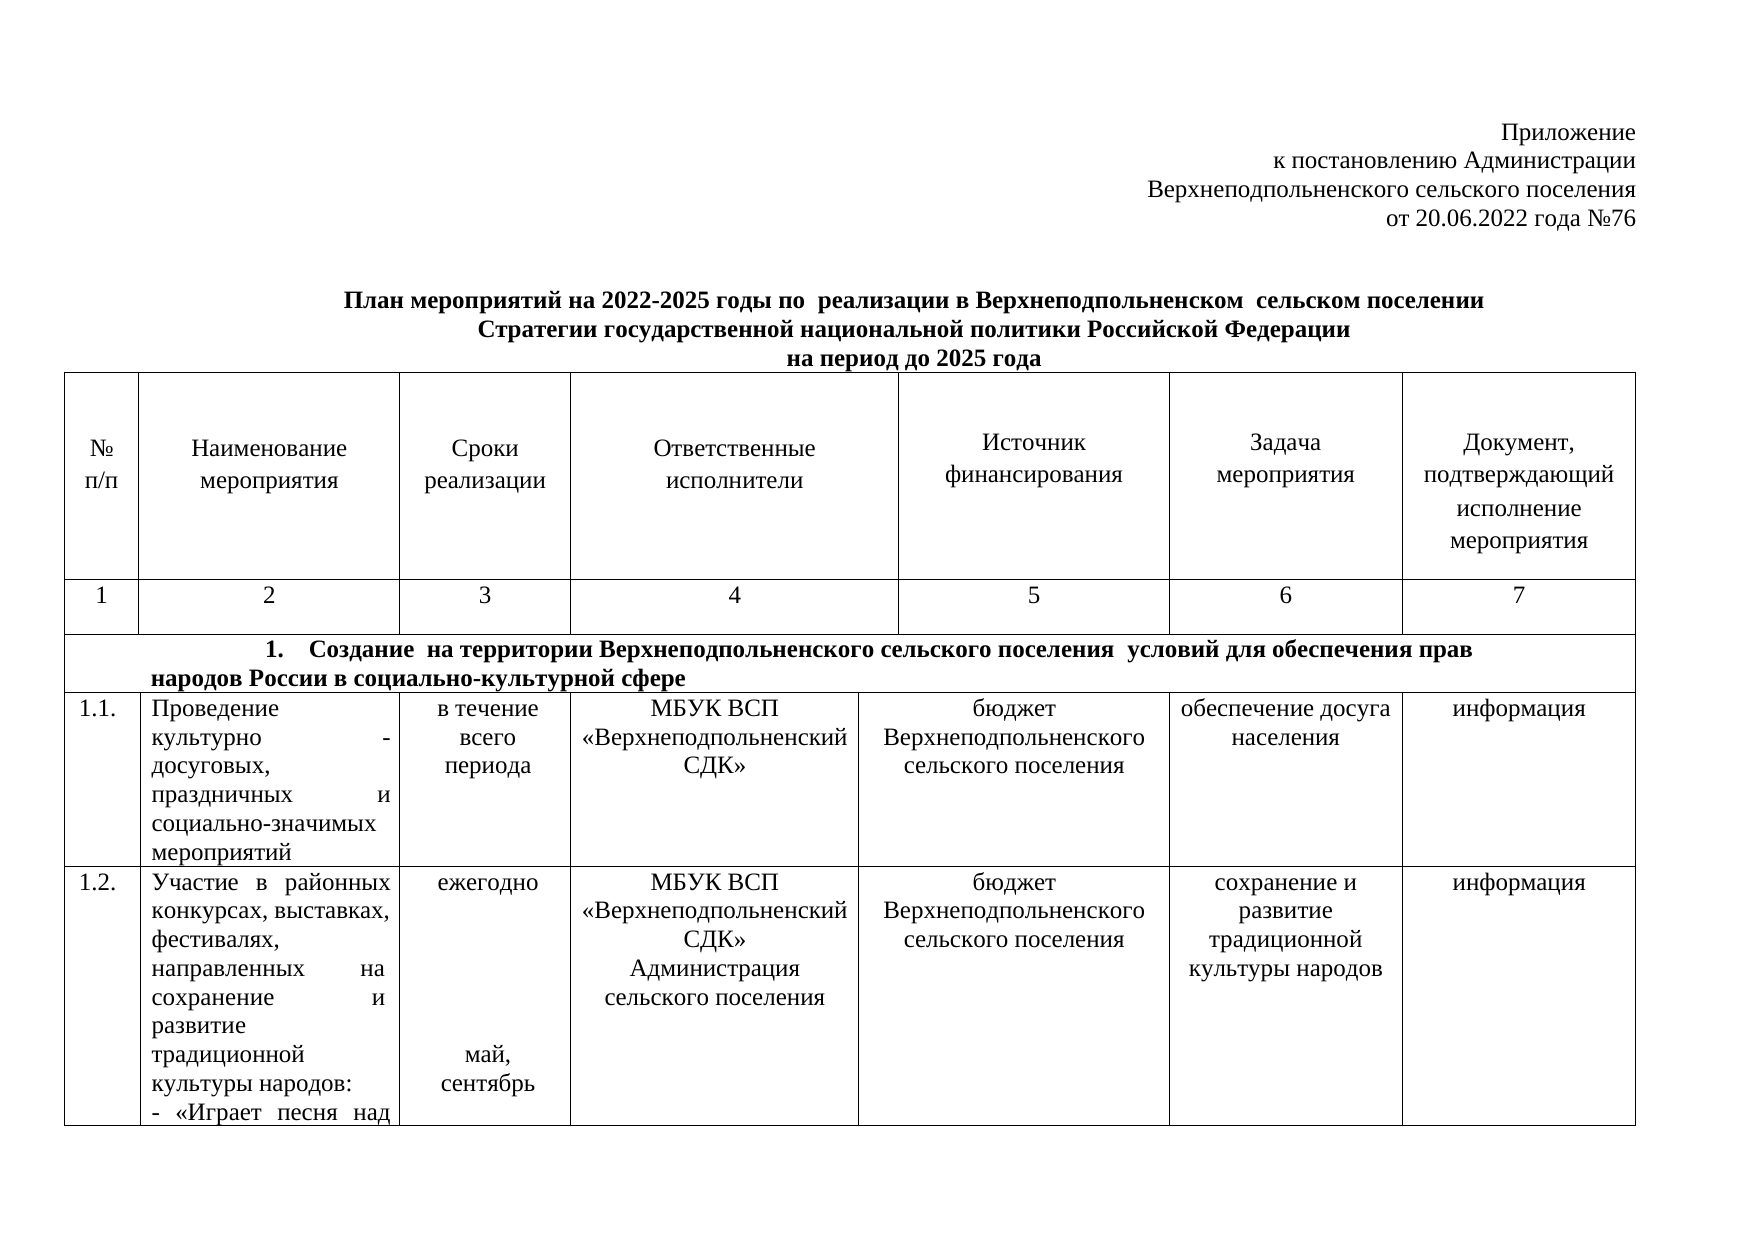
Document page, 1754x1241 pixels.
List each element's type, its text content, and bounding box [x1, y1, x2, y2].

table_cell 4 [571, 580, 898, 633]
text Верхнеподпольненского сельского поселения [118, 174, 1636, 203]
text Стратегии государственной национальной политики Российской Федерации [118, 314, 1636, 343]
table_header Сроки реализации [400, 373, 570, 579]
text на период до 2025 года [118, 343, 1636, 372]
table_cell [1170, 867, 1402, 1125]
table_header Источник финансирования [899, 373, 1169, 579]
table_header Задача мероприятия [1170, 373, 1402, 579]
table_cell 7 [1403, 580, 1635, 633]
table_header Документ, подтверждающий исполнение мероприятия [1403, 373, 1635, 579]
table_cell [859, 867, 1169, 1125]
table_cell информация [1403, 693, 1635, 866]
text от 20.06.2022 года №76 [118, 203, 1636, 232]
table_header Ответственные исполнители [571, 373, 898, 579]
text к постановлению Администрации [118, 145, 1636, 174]
text План мероприятий на 2022-2025 годы по реализации в Верхнеподпольненском сельском поселении [118, 285, 1636, 314]
table_cell бюджет Верхнеподпольненского сельского поселения [859, 693, 1169, 866]
table_header № п/п [65, 373, 138, 579]
table_cell 1.2. [65, 867, 140, 1125]
table_cell в течение всего периода [400, 693, 570, 866]
table_header Наименование мероприятия [139, 373, 399, 579]
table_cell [141, 867, 399, 1125]
table_cell Создание на территории Верхнеподпольненского сельского поселения условий для обеспечения прав народов России в социально-культурной сфере [65, 635, 1635, 692]
text Приложение [74, 117, 1636, 145]
table_cell МБУК ВСП «Верхнеподпольненский СДК» [571, 693, 858, 866]
table_cell 5 [899, 580, 1169, 633]
table_cell 3 [400, 580, 570, 633]
table_cell 1.1. [65, 693, 140, 866]
table_cell 6 [1170, 580, 1402, 633]
table_cell 1 [65, 580, 138, 633]
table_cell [571, 867, 858, 1125]
table_cell информация [1403, 867, 1635, 1125]
table_cell обеспечение досуга населения [1170, 693, 1402, 866]
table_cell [400, 867, 570, 1125]
table_cell Проведение культурно - досуговых, праздничных и социально-значимых мероприятий [141, 693, 399, 866]
table_cell 2 [139, 580, 399, 633]
